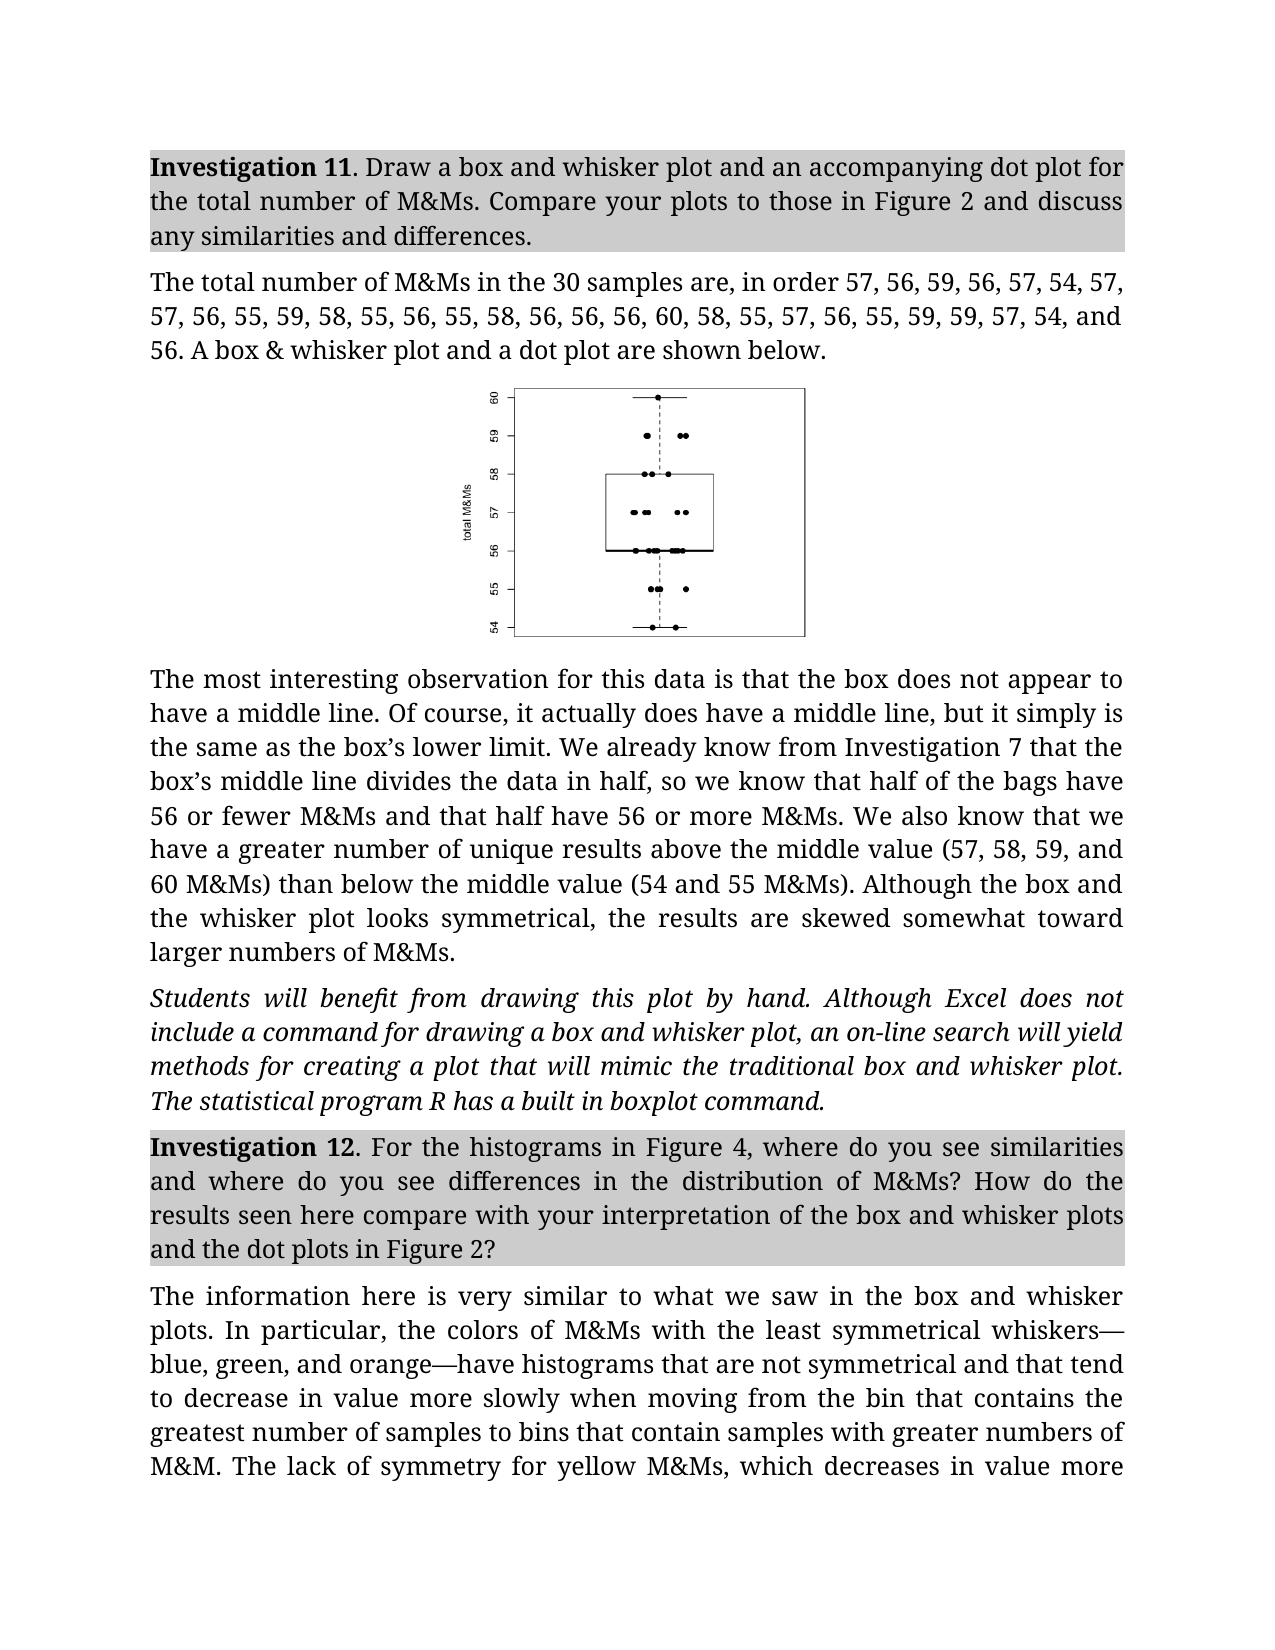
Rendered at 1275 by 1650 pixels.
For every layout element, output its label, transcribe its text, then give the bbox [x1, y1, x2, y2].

text Students will benefit from drawing this plot by hand. Although Excel does not include a command for drawing a box and whisker plot, an on-line search will yield methods for creating a plot that will mimic the traditional box and whisker plot. The statistical program R has a built in boxplot command. [150, 981, 1125, 1117]
text Investigation 11. Draw a box and whisker plot and an accompanying dot plot for the total number of M&Ms. Compare your plots to those in Figure 2 and discuss any similarities and differences. [150, 150, 1125, 252]
text Investigation 12. For the histograms in Figure 4, where do you see similarities and where do you see differences in the distribution of M&Ms? How do the results seen here compare with your interpretation of the box and whisker plots and the dot plots in Figure 2? [150, 1130, 1125, 1266]
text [150, 1278, 1125, 1483]
text The most interesting observation for this data is that the box does not appear to have a middle line. Of course, it actually does have a middle line, but it simply is the same as the box’s lower limit. We already know from Investigation 7 that the box’s middle line divides the data in half, so we know that half of the bags have 56 or fewer M&Ms and that half have 56 or more M&Ms. We also know that we have a greater number of unique results above the middle value (57, 58, 59, and 60 M&Ms) than below the middle value (54 and 55 M&Ms). Although the box and the whisker plot looks symmetrical, the results are skewed somewhat toward larger numbers of M&Ms. [150, 662, 1125, 968]
text The total number of M&Ms in the 30 samples are, in order 57, 56, 59, 56, 57, 54, 57, 57, 56, 55, 59, 58, 55, 56, 55, 58, 56, 56, 56, 60, 58, 55, 57, 56, 55, 59, 59, 57, 54, and 56. A box & whisker plot and a dot plot are shown below. [150, 265, 1125, 367]
